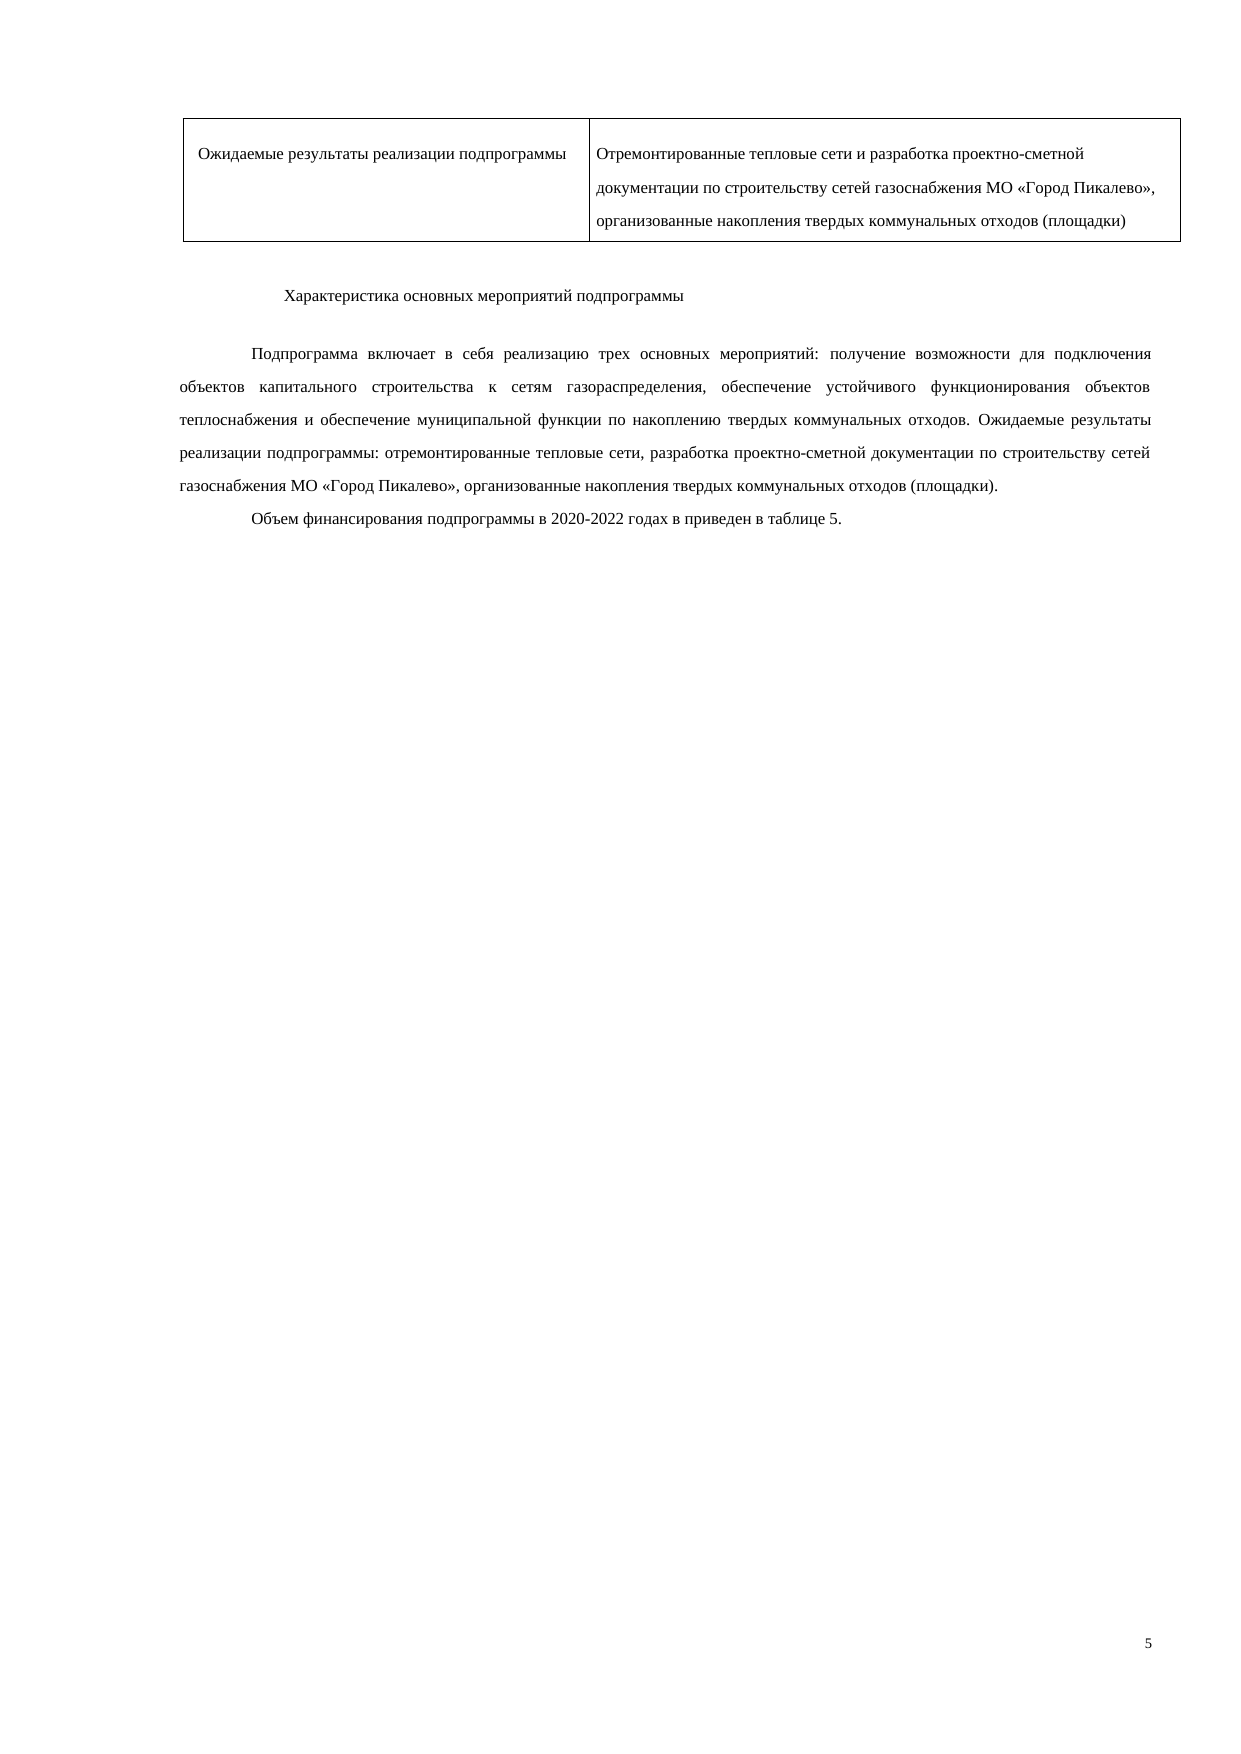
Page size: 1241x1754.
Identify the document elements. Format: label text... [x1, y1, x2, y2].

text Подпрограмма включает в себя реализацию трех основных мероприятий: получение возможности для подключения объектов капитального строительства к сетям газораспределения, обеспечение устойчивого функционирования объектов теплоснабжения и обеспечение муниципальной функции по накоплению твердых коммунальных отходов. Ожидаемые результаты реализации подпрограммы: отремонтированные тепловые сети, разработка проектно-сметной документации по строительству сетей газоснабжения МО «Город Пикалево», организованные накопления твердых коммунальных отходов (площадки). [179, 330, 1152, 495]
table_cell Ожидаемые результаты реализации подпрограммы [184, 119, 589, 241]
text Объем финансирования подпрограммы в 2020-2022 годах в приведен в таблице 5. [179, 495, 1152, 528]
table_cell Отремонтированные тепловые сети и разработка проектно-сметной документации по строительству сетей газоснабжения МО «Город Пикалево», организованные накопления твердых коммунальных отходов (площадки) [590, 119, 1180, 241]
text Характеристика основных мероприятий подпрограммы [283, 277, 1152, 304]
